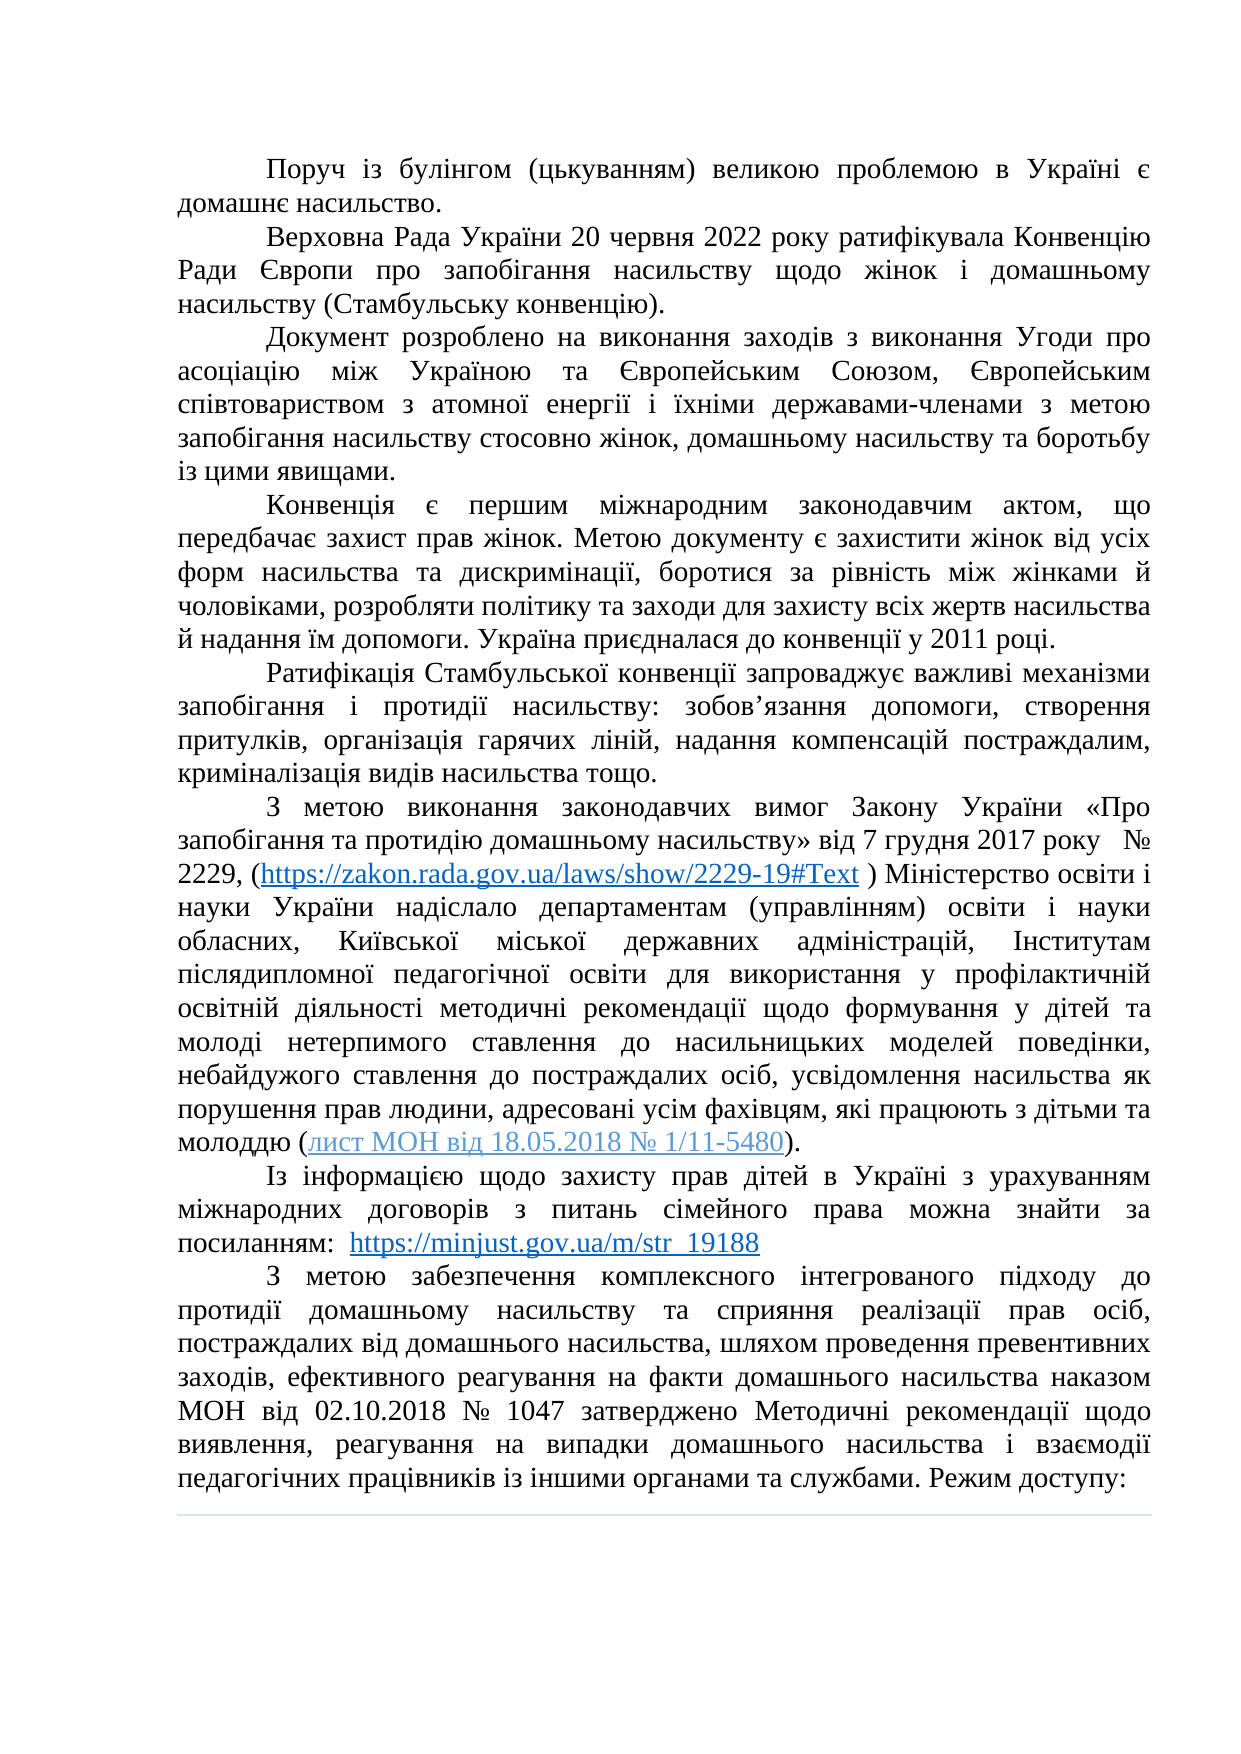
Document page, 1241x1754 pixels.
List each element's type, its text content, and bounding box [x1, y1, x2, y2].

text З метою виконання законодавчих вимог Закону України «Про запобігання та протидію домашньому насильству» від 7 грудня 2017 року № 2229, (https://zakon.rada.gov.ua/laws/show/2229-19#Text ) Міністерство освіти і науки України надіслало департаментам (управлінням) освіти і науки обласних, Київської міської державних адміністрацій, Інститутам післядипломної педагогічної освіти для використання у профілактичній освітній діяльності методичні рекомендації щодо формування у дітей та молоді нетерпимого ставлення до насильницьких моделей поведінки, небайдужого ставлення до постраждалих осіб, усвідомлення насильства як порушення прав людини, адресовані усім фахівцям, які працюють з дітьми та молоддю (лист МОН від 18.05.2018 № 1/11-5480). [177, 789, 1152, 1158]
text Конвенція є першим міжнародним законодавчим актом, що передбачає захист прав жінок. Метою документу є захистити жінок від усіх форм насильства та дискримінації, боротися за рівність між жінками й чоловіками, розробляти політику та заходи для захисту всіх жертв насильства й надання їм допомоги. Україна приєдналася до конвенції у 2011 році. [177, 487, 1152, 655]
text Поруч із булінгом (цькуванням) великою проблемою в Україні є домашнє насильство. [177, 152, 1152, 219]
text З метою забезпечення комплексного інтегрованого підходу до протидії домашньому насильству та сприяння реалізації прав осіб, постраждалих від домашнього насильства, шляхом проведення превентивних заходів, ефективного реагування на факти домашнього насильства наказом МОН від 02.10.2018 № 1047 затверджено Методичні рекомендації щодо виявлення, реагування на випадки домашнього насильства і взаємодії педагогічних працівників із іншими органами та службами. Режим доступу: [177, 1258, 1152, 1514]
text Ратифікація Стамбульської конвенції запроваджує важливі механізми запобігання і протидії насильству: зобов’язання допомоги, створення притулків, організація гарячих ліній, надання компенсацій постраждалим, криміналізація видів насильства тощо. [177, 655, 1152, 789]
text Верховна Рада України 20 червня 2022 року ратифікувала Конвенцію Ради Європи про запобігання насильству щодо жінок і домашньому насильству (Стамбульську конвенцію). [177, 219, 1152, 319]
text Із інформацією щодо захисту прав дітей в Україні з урахуванням міжнародних договорів з питань сімейного права можна знайти за посиланням: https://minjust.gov.ua/m/str_19188 [177, 1158, 1152, 1258]
text Документ розроблено на виконання заходів з виконання Угоди про асоціацію між Україною та Європейським Союзом, Європейським співтовариством з атомної енергії і їхніми державами-членами з метою запобігання насильству стосовно жінок, домашньому насильству та боротьбу із цими явищами. [177, 319, 1152, 487]
